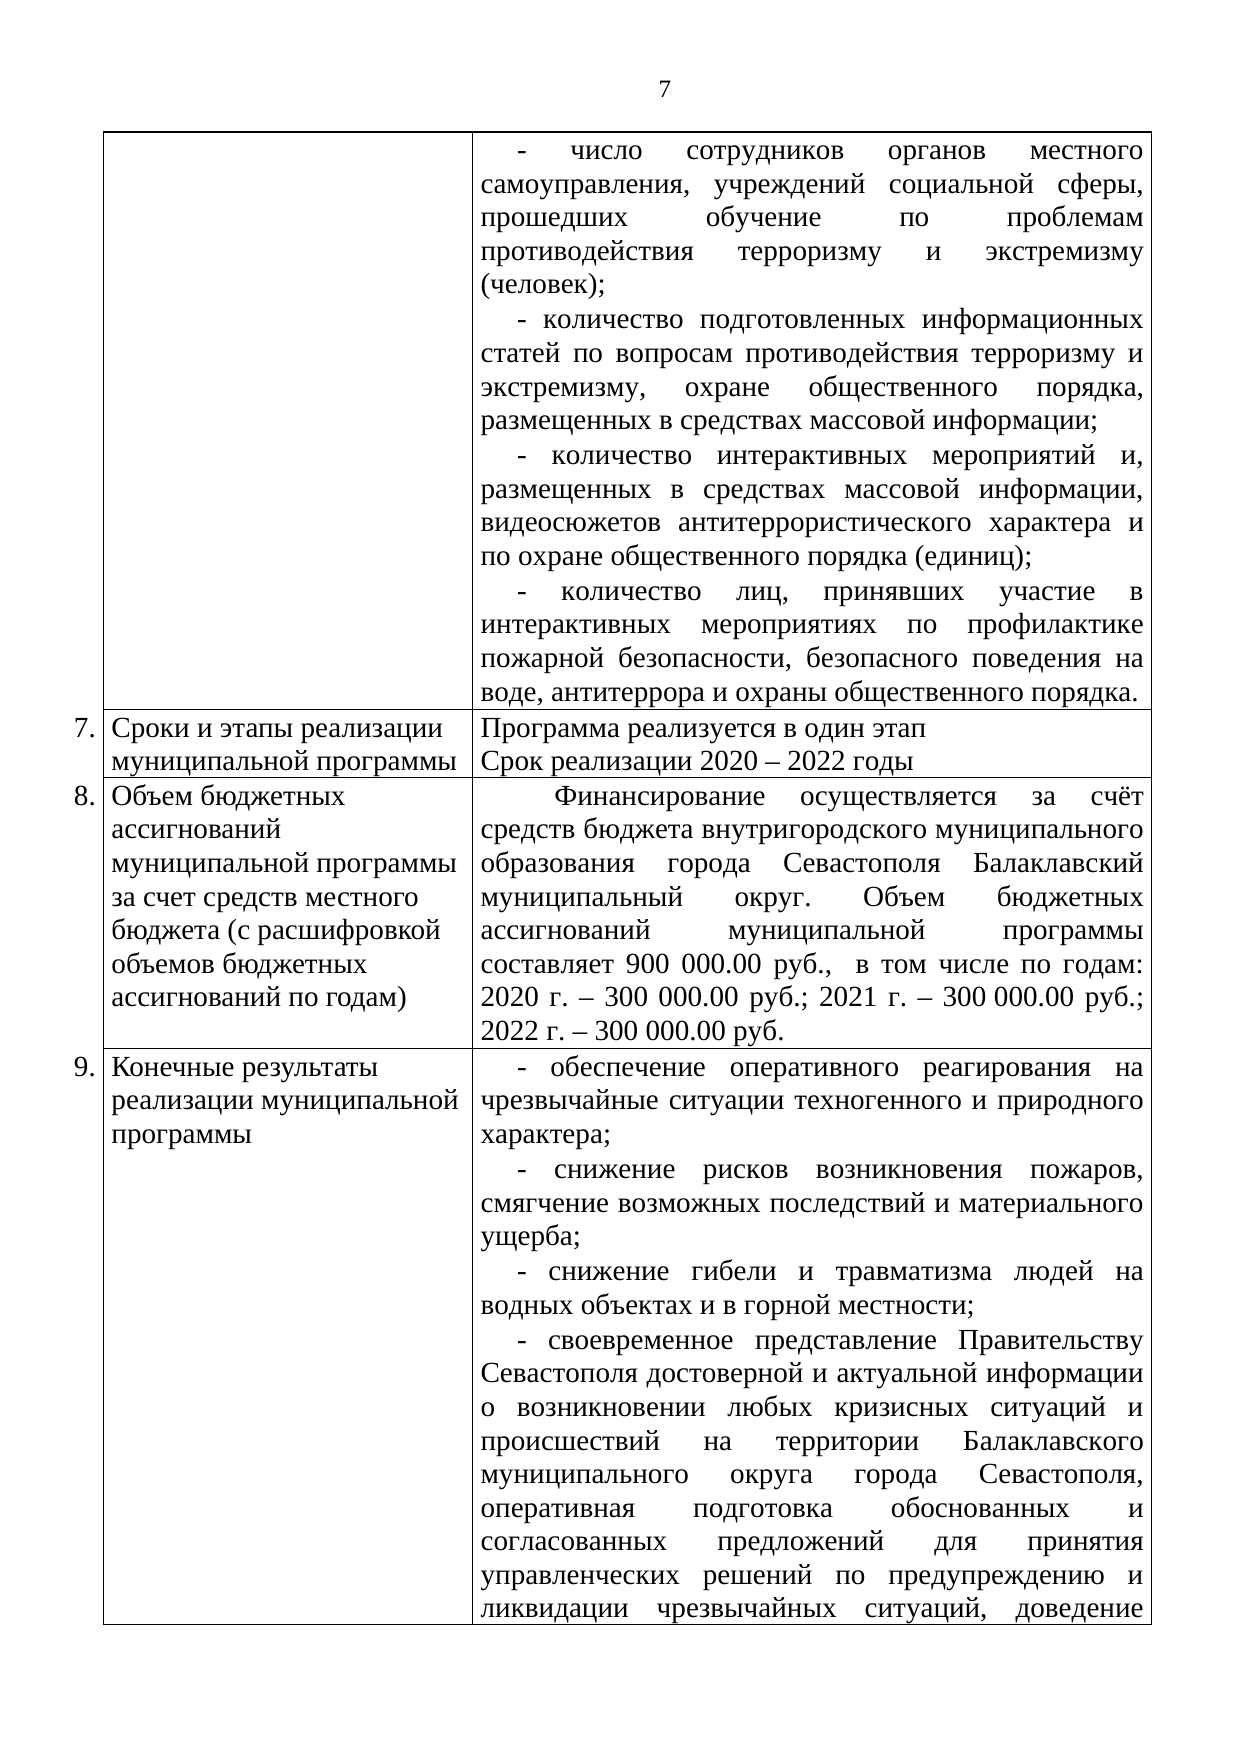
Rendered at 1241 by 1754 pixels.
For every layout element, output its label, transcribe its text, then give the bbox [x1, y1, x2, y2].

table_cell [104, 133, 472, 709]
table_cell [104, 1049, 472, 1624]
table_cell Объем бюджетных ассигнований муниципальной программы за счет средств местного бюджета (с расшифровкой объемов бюджетных ассигнований по годам) [104, 778, 472, 1048]
table_cell Финансирование осуществляется за счёт средств бюджета внутригородского муниципального образования города Севастополя Балаклавский муниципальный округ. Объем бюджетных ассигнований муниципальной программы составляет 900 000.00 руб., в том числе по годам: 2020 г. – 300 000.00 руб.; 2021 г. – 300 000.00 руб.; 2022 г. – 300 000.00 руб. [473, 778, 1151, 1048]
table_cell Сроки и этапы реализации муниципальной программы [104, 710, 472, 777]
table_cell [473, 133, 1151, 709]
table_cell Программа реализуется в один этап Срок реализации 2020 – 2022 годы [473, 710, 1151, 777]
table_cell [473, 1049, 1151, 1624]
